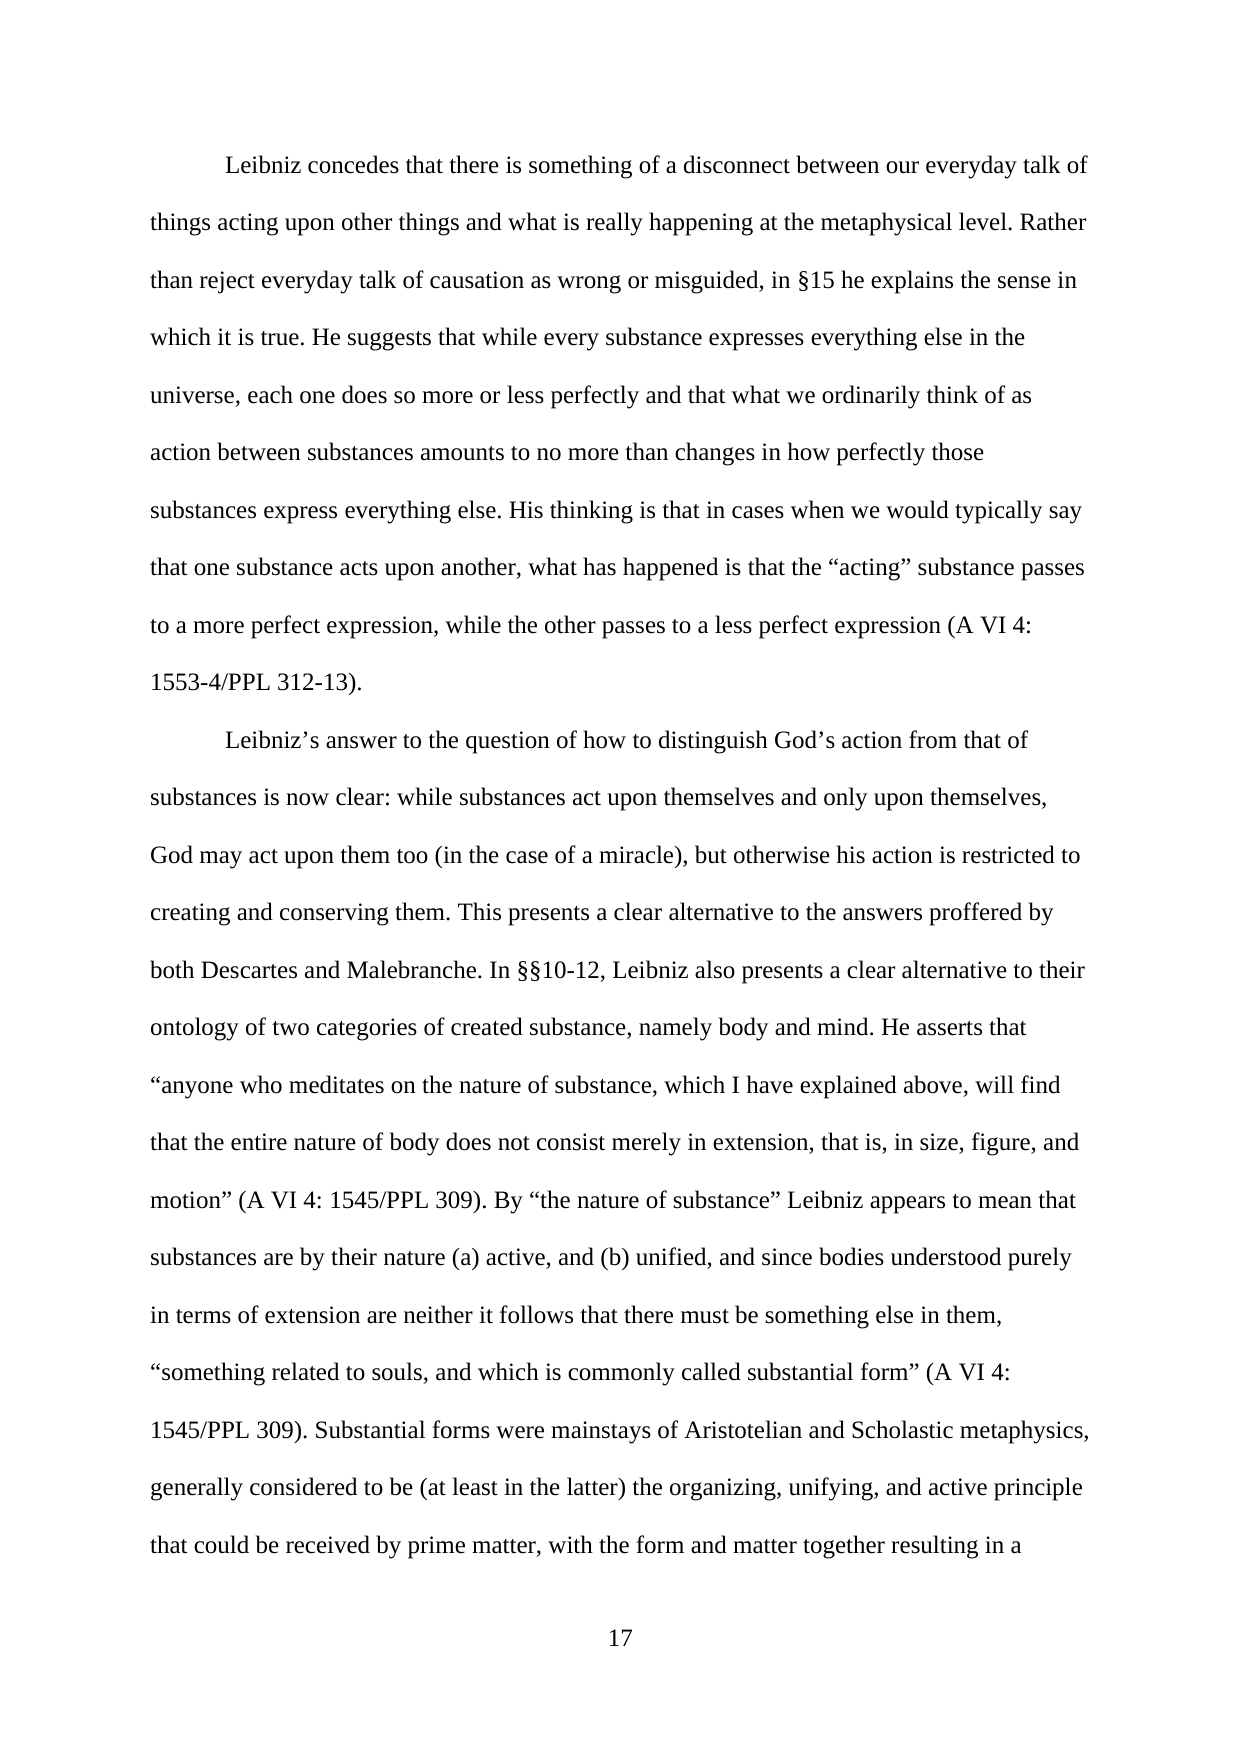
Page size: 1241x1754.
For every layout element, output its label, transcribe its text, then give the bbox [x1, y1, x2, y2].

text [150, 725, 1090, 1559]
text Leibniz concedes that there is something of a disconnect between our everyday talk of things acting upon other things and what is really happening at the metaphysical level. Rather than reject everyday talk of causation as wrong or misguided, in §15 he explains the sense in which it is true. He suggests that while every substance expresses everything else in the universe, each one does so more or less perfectly and that what we ordinarily think of as action between substances amounts to no more than changes in how perfectly those substances express everything else. His thinking is that in cases when we would typically say that one substance acts upon another, what has happened is that the “acting” substance passes to a more perfect expression, while the other passes to a less perfect expression (A VI 4: 1553-4/PPL 312-13). [150, 150, 1090, 696]
